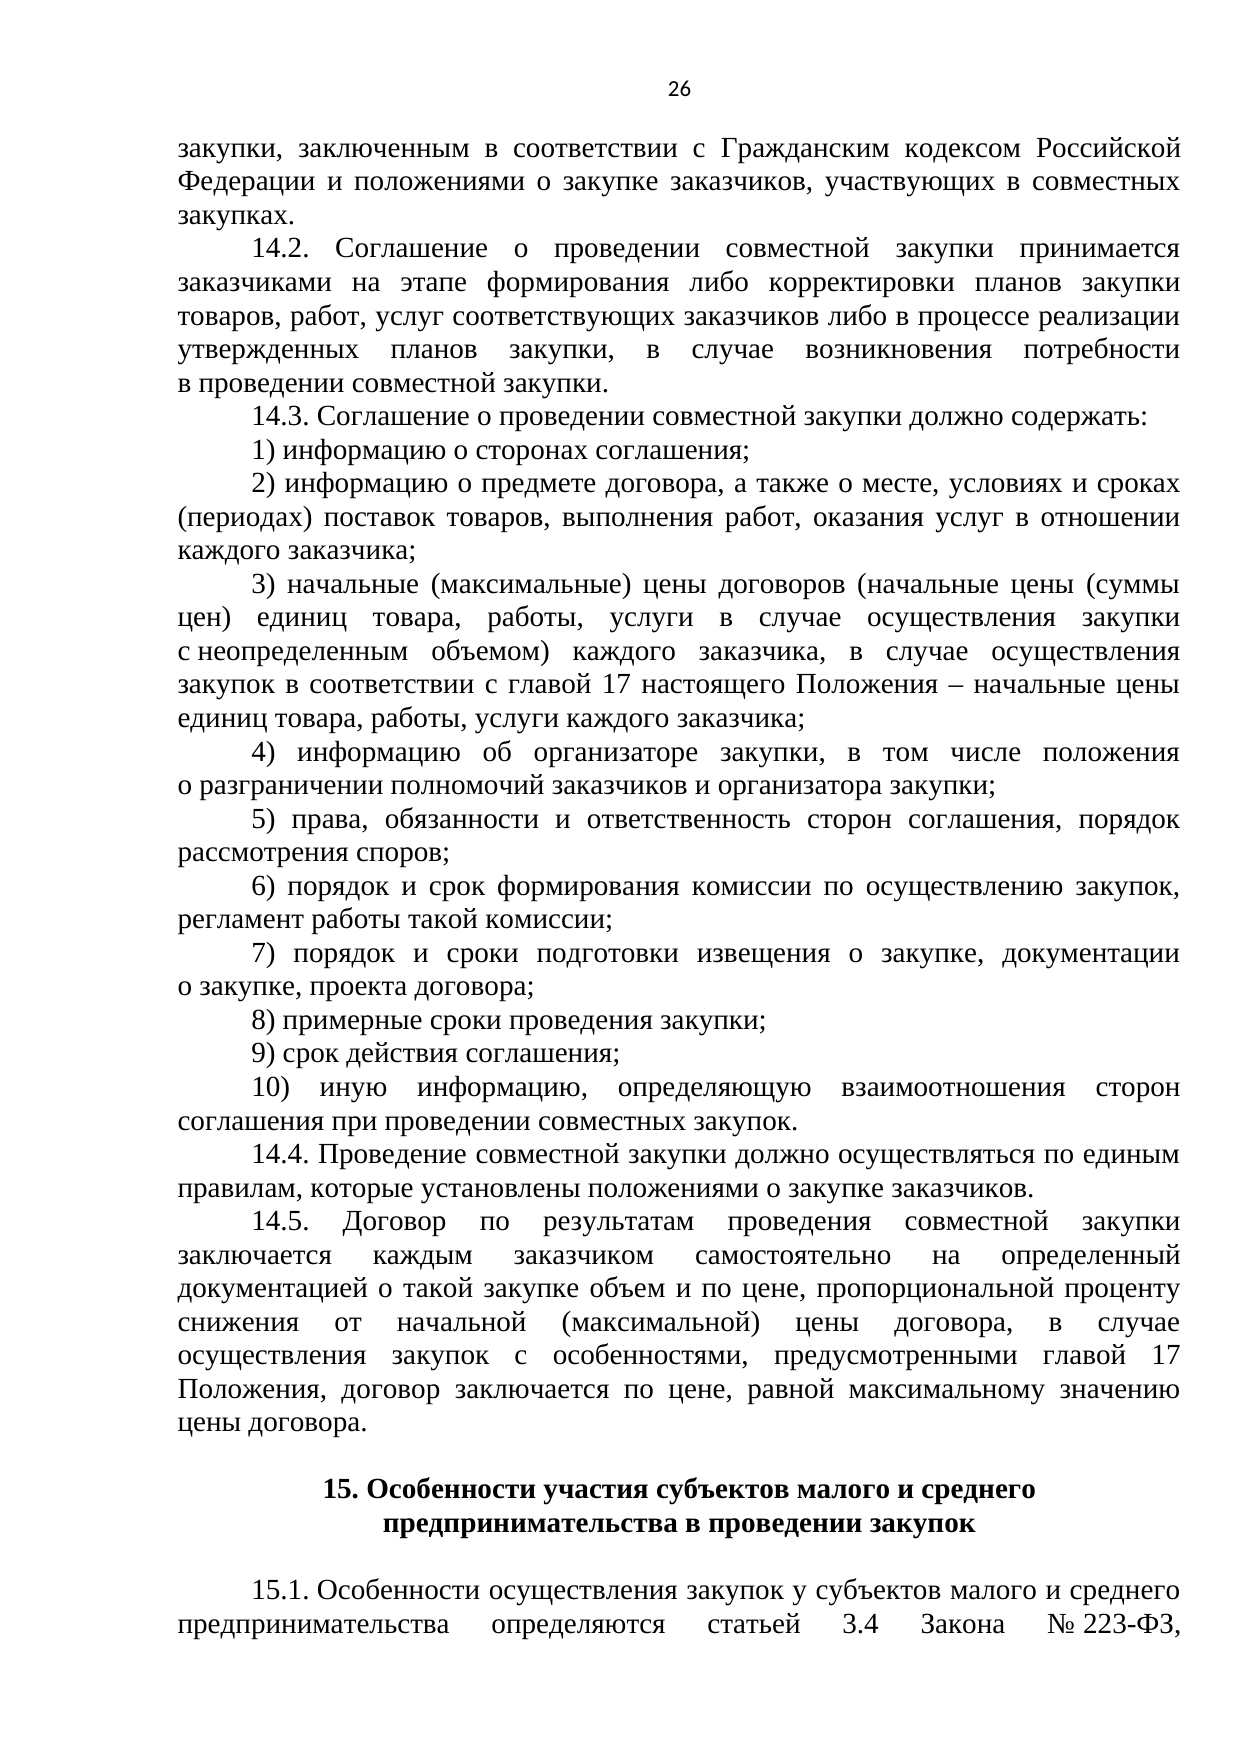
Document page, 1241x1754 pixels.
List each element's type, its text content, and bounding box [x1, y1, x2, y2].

text 14.4. Проведение совместной закупки должно осуществляться по единым правилам, которые установлены положениями о закупке заказчиков. [177, 1136, 1181, 1203]
text 1) информацию о сторонах соглашения; [177, 432, 1181, 465]
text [177, 1572, 1181, 1639]
text 5) права, обязанности и ответственность сторон соглашения, порядок рассмотрения споров; [177, 801, 1181, 868]
text 14.5. Договор по результатам проведения совместной закупки заключается каждым заказчиком самостоятельно на определенный документацией о такой закупке объем и по цене, пропорциональной проценту снижения от начальной (максимальной) цены договора, в случае осуществления закупок с особенностями, предусмотренными главой 17 Положения, договор заключается по цене, равной максимальному значению цены договора. [177, 1203, 1181, 1438]
text 10) иную информацию, определяющую взаимоотношения сторон соглашения при проведении совместных закупок. [177, 1069, 1181, 1136]
text 3) начальные (максимальные) цены договоров (начальные цены (суммы цен) единиц товара, работы, услуги в случае осуществления закупки с неопределенным объемом) каждого заказчика, в случае осуществления закупок в соответствии с главой 17 настоящего Положения – начальные цены единиц товара, работы, услуги каждого заказчика; [177, 566, 1181, 734]
text 8) примерные сроки проведения закупки; [177, 1002, 1181, 1036]
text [177, 130, 1181, 231]
text 4) информацию об организаторе закупки, в том числе положения о разграничении полномочий заказчиков и организатора закупки; [177, 734, 1181, 801]
text 14.2. Соглашение о проведении совместной закупки принимается заказчиками на этапе формирования либо корректировки планов закупки товаров, работ, услуг соответствующих заказчиков либо в процессе реализации утвержденных планов закупки, в случае возникновения потребности в проведении совместной закупки. [177, 231, 1181, 398]
text 2) информацию о предмете договора, а также о месте, условиях и сроках (периодах) поставок товаров, выполнения работ, оказания услуг в отношении каждого заказчика; [177, 465, 1181, 566]
subtitle 15. Особенности участия субъектов малого и среднего предпринимательства в проведении закупок [177, 1472, 1181, 1539]
text 6) порядок и срок формирования комиссии по осуществлению закупок, регламент работы такой комиссии; [177, 868, 1181, 935]
text 9) срок действия соглашения; [177, 1036, 1181, 1069]
text 14.3. Соглашение о проведении совместной закупки должно содержать: [177, 398, 1181, 432]
text 7) порядок и сроки подготовки извещения о закупке, документации о закупке, проекта договора; [177, 935, 1181, 1002]
